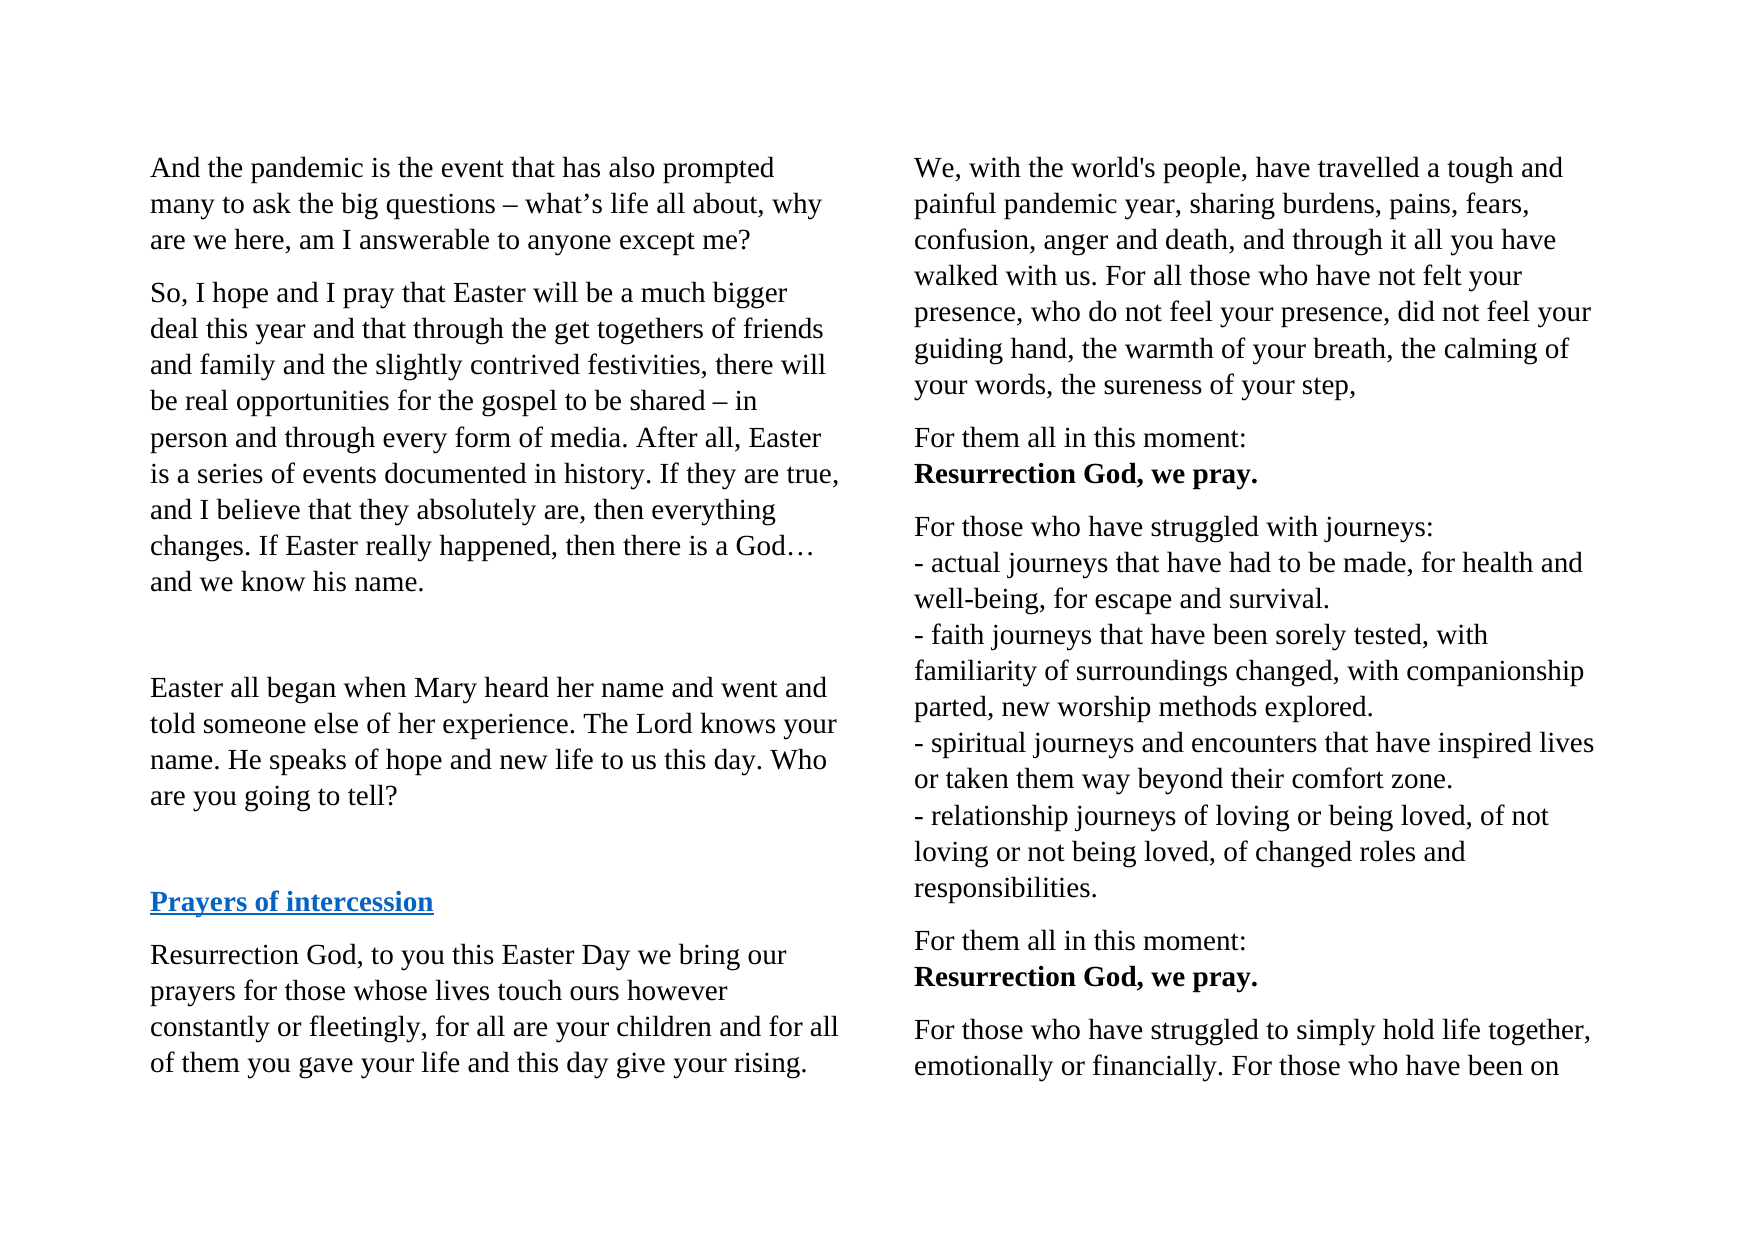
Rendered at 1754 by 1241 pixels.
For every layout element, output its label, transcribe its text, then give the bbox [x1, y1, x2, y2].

text So, I hope and I pray that Easter will be a much bigger deal this year and that through the get togethers of friends and family and the slightly contrived festivities, there will be real opportunities for the gospel to be shared – in person and through every form of media. After all, Easter is a series of events documented in history. If they are true, and I believe that they absolutely are, then everything changes. If Easter really happened, then there is a God… and we know his name. [150, 275, 840, 598]
text We, with the world's people, have travelled a tough and painful pandemic year, sharing burdens, pains, fears, confusion, anger and death, and through it all you have walked with us. For all those who have not felt your presence, who do not feel your presence, did not feel your guiding hand, the warmth of your breath, the calming of your words, the sureness of your step, [914, 150, 1604, 400]
text For those who have struggled with journeys: - actual journeys that have had to be made, for health and well-being, for escape and survival. - faith journeys that have been sorely tested, with familiarity of surroundings changed, with companionship parted, new worship methods explored. - spiritual journeys and encounters that have inspired lives or taken them way beyond their comfort zone. - relationship journeys of loving or being loved, of not loving or not being loved, of changed roles and responsibilities. [914, 509, 1604, 904]
text Easter all began when Mary heard her name and went and told someone else of her experience. The Lord knows your name. He speaks of hope and new life to us this day. Who are you going to tell? [150, 670, 840, 812]
text And the pandemic is the event that has also prompted many to ask the big questions – what’s life all about, why are we here, am I answerable to anyone except me? [150, 150, 840, 256]
text For them all in this moment: Resurrection God, we pray. [914, 420, 1604, 489]
text For them all in this moment: Resurrection God, we pray. [914, 923, 1604, 993]
text Prayers of intercession [150, 884, 840, 917]
text Resurrection God, to you this Easter Day we bring our prayers for those whose lives touch ours however constantly or fleetingly, for all are your children and for all of them you gave your life and this day give your rising. [150, 937, 840, 1079]
